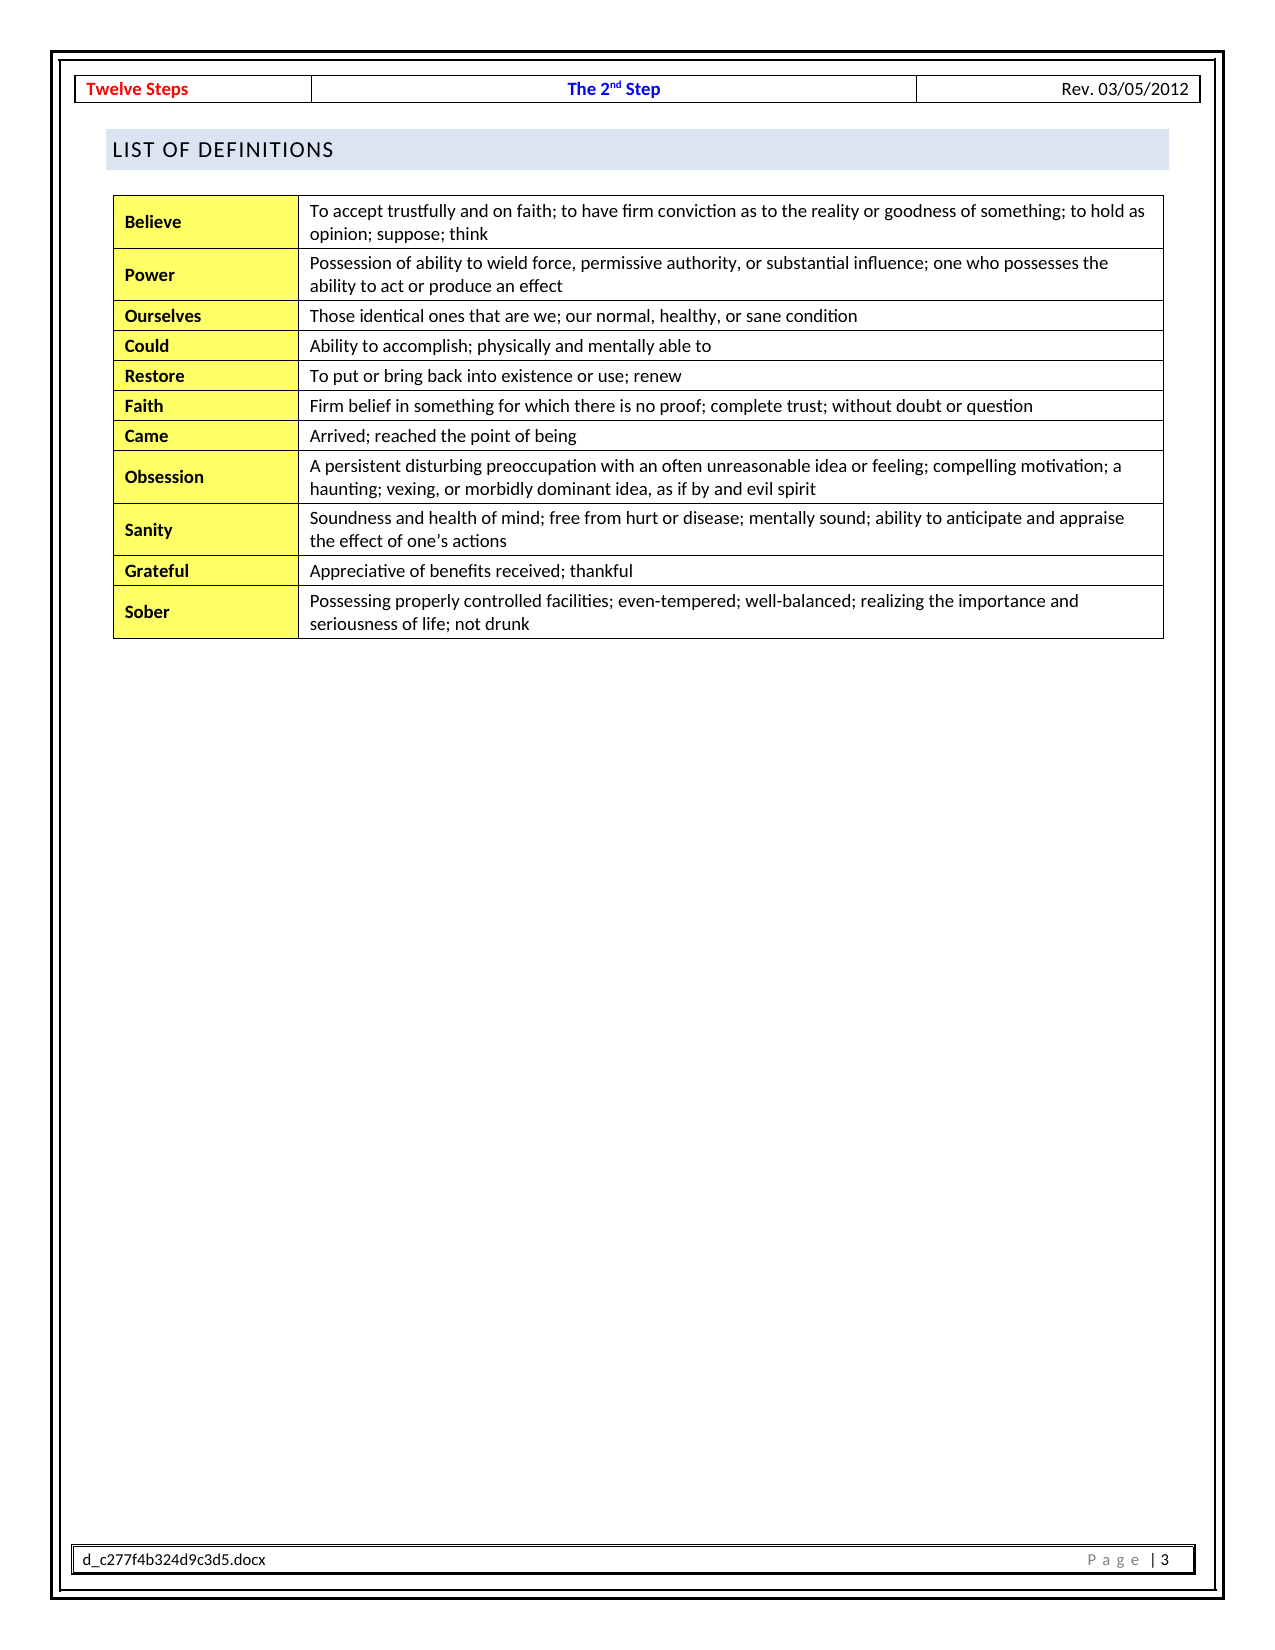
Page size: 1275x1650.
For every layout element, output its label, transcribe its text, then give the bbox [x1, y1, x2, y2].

table_cell To put or bring back into existence or use; renew [299, 361, 1163, 390]
table_cell Ability to accomplish; physically and mentally able to [299, 331, 1163, 360]
table_cell Possessing properly controlled facilities; even-tempered; well-balanced; realizing the importance and seriousness of life; not drunk [299, 586, 1163, 638]
table_cell A persistent disturbing preoccupation with an often unreasonable idea or feeling; compelling motivation; a haunting; vexing, or morbidly dominant idea, as if by and evil spirit [299, 451, 1163, 503]
table_header To accept trustfully and on faith; to have firm conviction as to the reality or goodness of something; to hold as opinion; suppose; think [299, 196, 1163, 248]
table_cell Those identical ones that are we; our normal, healthy, or sane condition [299, 301, 1163, 330]
table_cell Arrived; reached the point of being [299, 421, 1163, 450]
table_cell Power [114, 249, 298, 300]
table_cell Sanity [114, 504, 298, 555]
table_header Believe [114, 196, 298, 248]
table_cell Sober [114, 586, 298, 638]
table_cell Obsession [114, 451, 298, 503]
table_cell Soundness and health of mind; free from hurt or disease; mentally sound; ability to anticipate and appraise the effect of one’s actions [299, 504, 1163, 555]
subtitle List of Definitions [113, 136, 1162, 163]
table_cell Appreciative of benefits received; thankful [299, 556, 1163, 585]
table_cell Grateful [114, 556, 298, 585]
table_cell Ourselves [114, 301, 298, 330]
table_cell Firm belief in something for which there is no proof; complete trust; without doubt or question [299, 391, 1163, 420]
table_cell Restore [114, 361, 298, 390]
table_cell Could [114, 331, 298, 360]
table_cell Came [114, 421, 298, 450]
table_cell Possession of ability to wield force, permissive authority, or substantial influence; one who possesses the ability to act or produce an effect [299, 249, 1163, 300]
table_cell Faith [114, 391, 298, 420]
